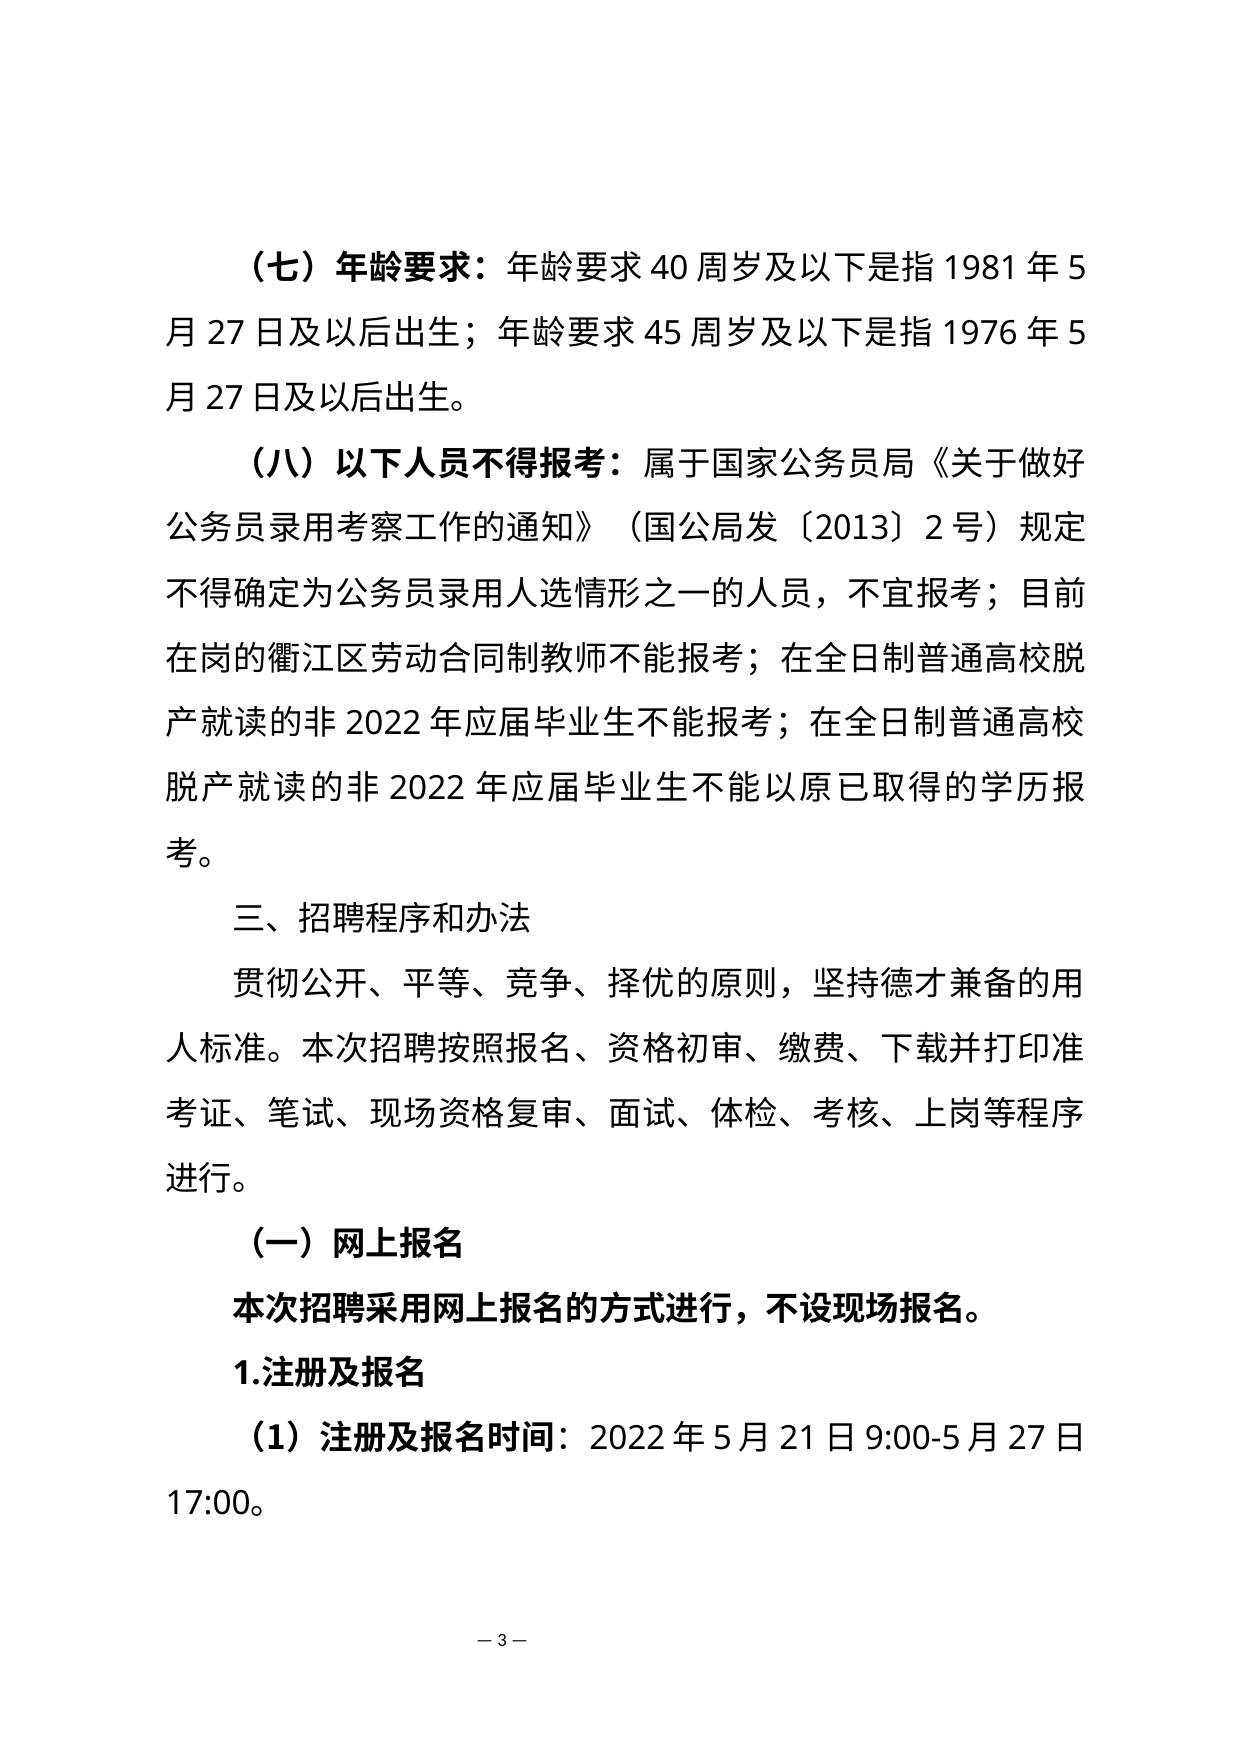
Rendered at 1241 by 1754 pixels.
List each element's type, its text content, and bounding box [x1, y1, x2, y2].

text （一）网上报名 [165, 1208, 1087, 1273]
text 贯彻公开、平等、竞争、择优的原则，坚持德才兼备的用人标准。本次招聘按照报名、资格初审、缴费、下载并打印准考证、笔试、现场资格复审、面试、体检、考核、上岗等程序进行。 [165, 948, 1087, 1208]
text （1）注册及报名时间：2022年5月21日9:00-5月27日17:00。 [165, 1403, 1087, 1533]
text （七）年龄要求：年龄要求40周岁及以下是指1981年5月27日及以后出生；年龄要求45周岁及以下是指1976年5月27日及以后出生。 [165, 233, 1087, 428]
text 1.注册及报名 [165, 1338, 1087, 1403]
text 本次招聘采用网上报名的方式进行，不设现场报名。 [165, 1273, 1087, 1338]
text 三、招聘程序和办法 [165, 883, 1087, 948]
text （八）以下人员不得报考：属于国家公务员局《关于做好公务员录用考察工作的通知》（国公局发〔2013〕2号）规定不得确定为公务员录用人选情形之一的人员，不宜报考；目前在岗的衢江区劳动合同制教师不能报考；在全日制普通高校脱产就读的非2022年应届毕业生不能报考；在全日制普通高校脱产就读的非2022年应届毕业生不能以原已取得的学历报考。 [165, 428, 1087, 883]
